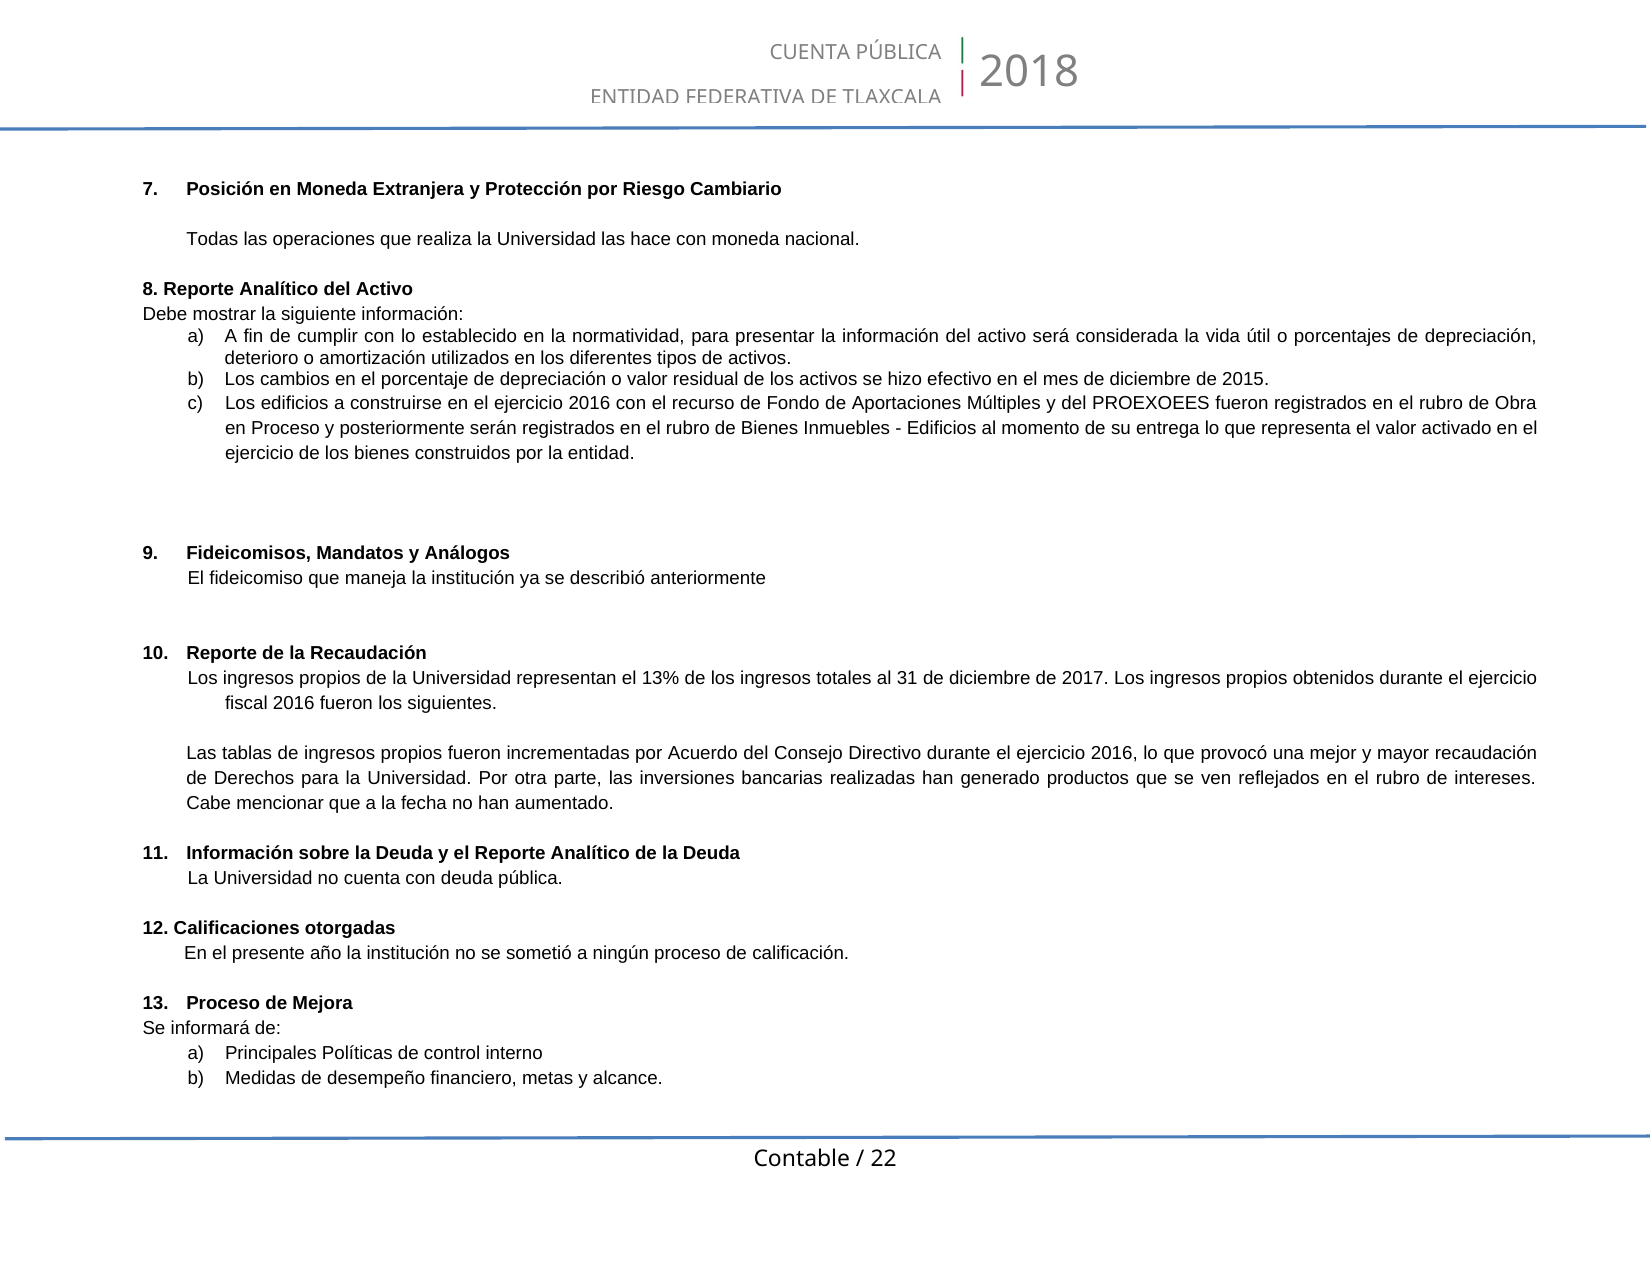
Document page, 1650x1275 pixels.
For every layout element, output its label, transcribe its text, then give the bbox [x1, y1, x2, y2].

text c) Los edificios a construirse en el ejercicio 2016 con el recurso de Fondo de Aportaciones Múltiples y del PROEXOEES fueron registrados en el rubro de Obra en Proceso y posteriormente serán registrados en el rubro de Bienes Inmuebles - Edificios al momento de su entrega lo que representa el valor activado en el ejercicio de los bienes construidos por la entidad. [187, 390, 1538, 465]
text 10. Reporte de la Recaudación [112, 640, 1538, 665]
text b) Los cambios en el porcentaje de depreciación o valor residual de los activos se hizo efectivo en el mes de diciembre de 2015. [187, 368, 1538, 390]
text En el presente año la institución no se sometió a ningún proceso de calificación. [112, 940, 1538, 965]
text a) Principales Políticas de control interno [187, 1040, 1538, 1065]
text b) Medidas de desempeño financiero, metas y alcance. [187, 1065, 1538, 1090]
text a) A fin de cumplir con lo establecido en la normatividad, para presentar la información del activo será considerada la vida útil o porcentajes de depreciación, deterioro o amortización utilizados en los diferentes tipos de activos. [187, 325, 1538, 368]
text 13. Proceso de Mejora [112, 990, 1538, 1015]
text 7. Posición en Moneda Extranjera y Protección por Riesgo Cambiario [112, 175, 1538, 200]
text Las tablas de ingresos propios fueron incrementadas por Acuerdo del Consejo Directivo durante el ejercicio 2016, lo que provocó una mejor y mayor recaudación de Derechos para la Universidad. Por otra parte, las inversiones bancarias realizadas han generado productos que se ven reflejados en el rubro de intereses. Cabe mencionar que a la fecha no han aumentado. [186, 740, 1538, 815]
text 12. Calificaciones otorgadas [112, 915, 1538, 940]
picture [956, 28, 974, 100]
text La Universidad no cuenta con deuda pública. [187, 865, 1538, 890]
text 11. Información sobre la Deuda y el Reporte Analítico de la Deuda [112, 840, 1538, 865]
text Todas las operaciones que realiza la Universidad las hace con moneda nacional. [112, 225, 1538, 250]
text Debe mostrar la siguiente información: [112, 300, 1538, 325]
text 9. Fideicomisos, Mandatos y Análogos [112, 540, 1538, 565]
text El fideicomiso que maneja la institución ya se describió anteriormente [187, 565, 1538, 590]
text Los ingresos propios de la Universidad representan el 13% de los ingresos totales al 31 de diciembre de 2017. Los ingresos propios obtenidos durante el ejercicio fiscal 2016 fueron los siguientes. [187, 665, 1538, 715]
text 8. Reporte Analítico del Activo [112, 275, 1538, 300]
text Se informará de: [112, 1015, 1538, 1040]
